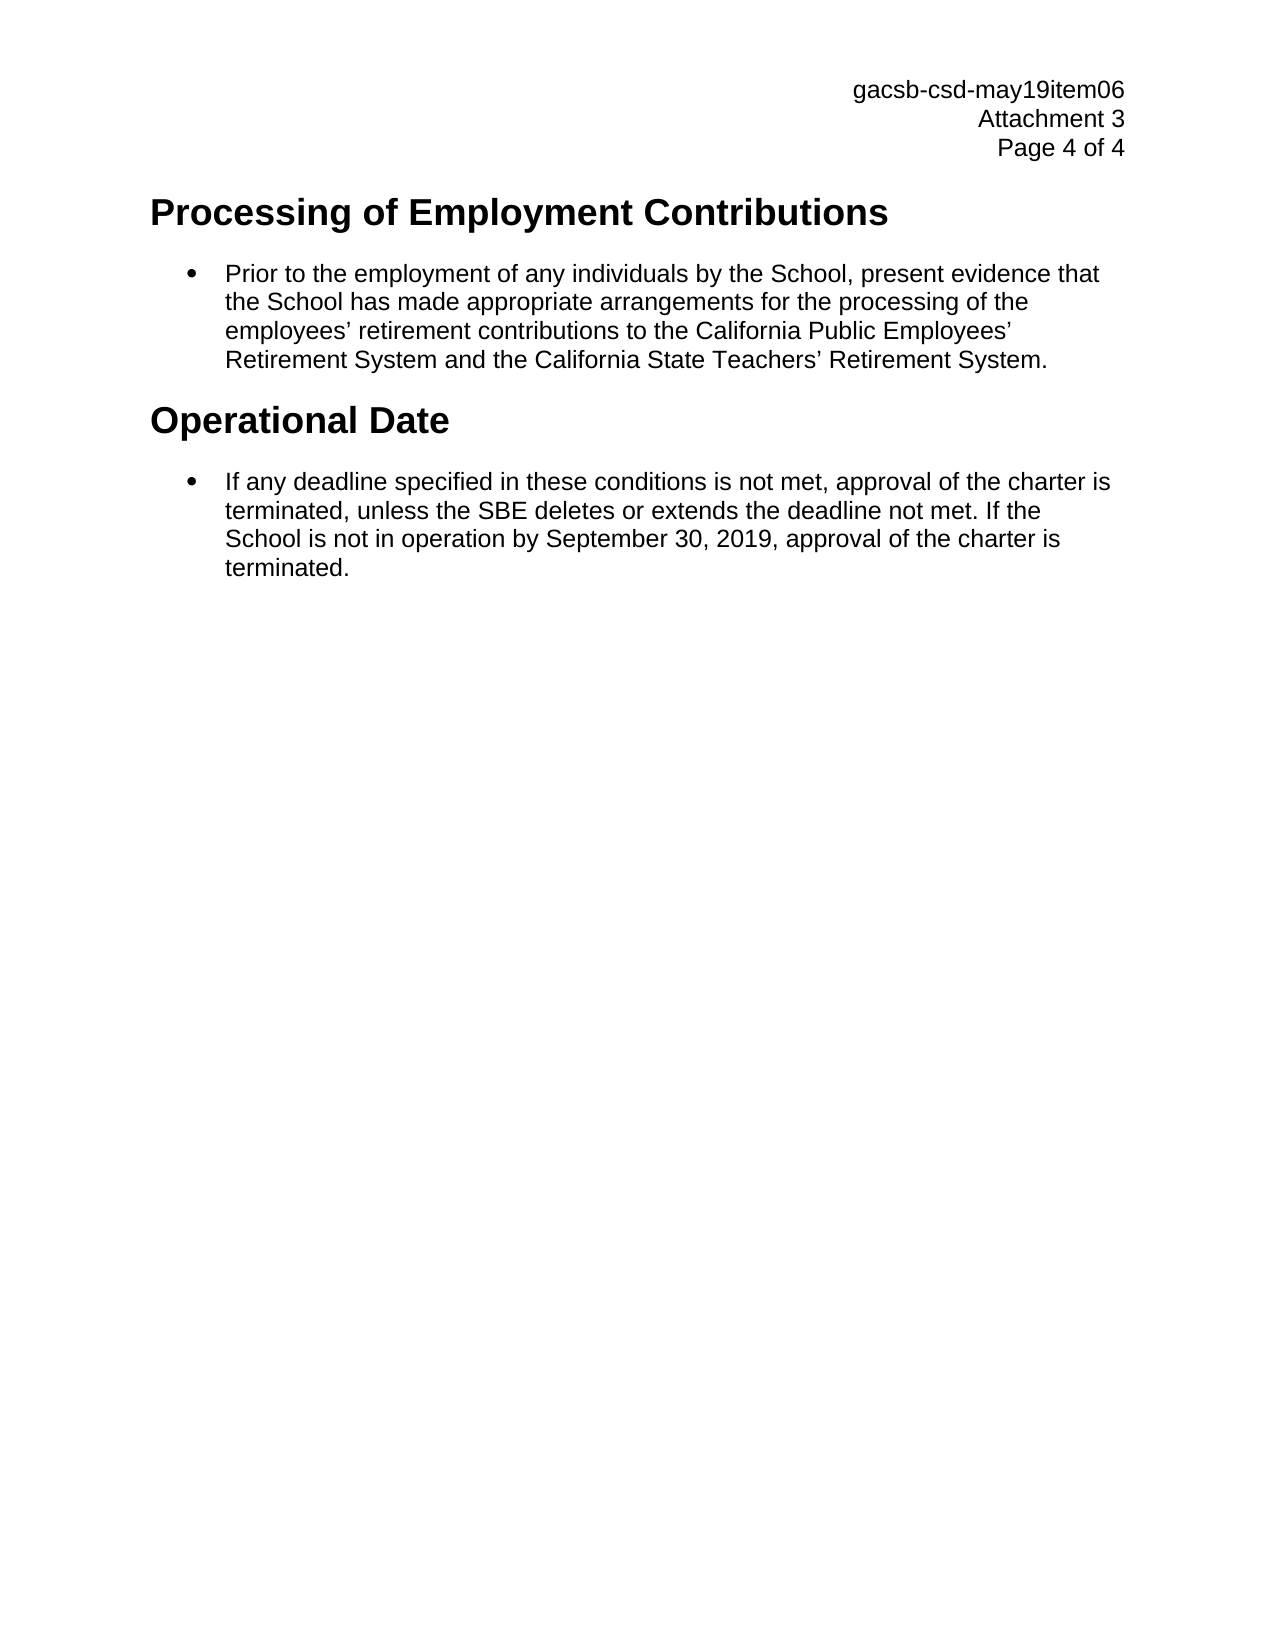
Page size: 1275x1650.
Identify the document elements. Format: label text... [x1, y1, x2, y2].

list Prior to the employment of any individuals by the School, present evidence that the School has made appropriate arrangements for the processing of the employees’ retirement contributions to the California Public Employees’ Retirement System and the California State Teachers’ Retirement System. [187, 258, 1125, 374]
list If any deadline specified in these conditions is not met, approval of the charter is terminated, unless the SBE deletes or extends the deadline not met. If the School is not in operation by September 30, 2019, approval of the charter is terminated. [187, 467, 1125, 582]
subtitle Operational Date [150, 399, 1125, 442]
subtitle Processing of Employment Contributions [150, 190, 1125, 233]
